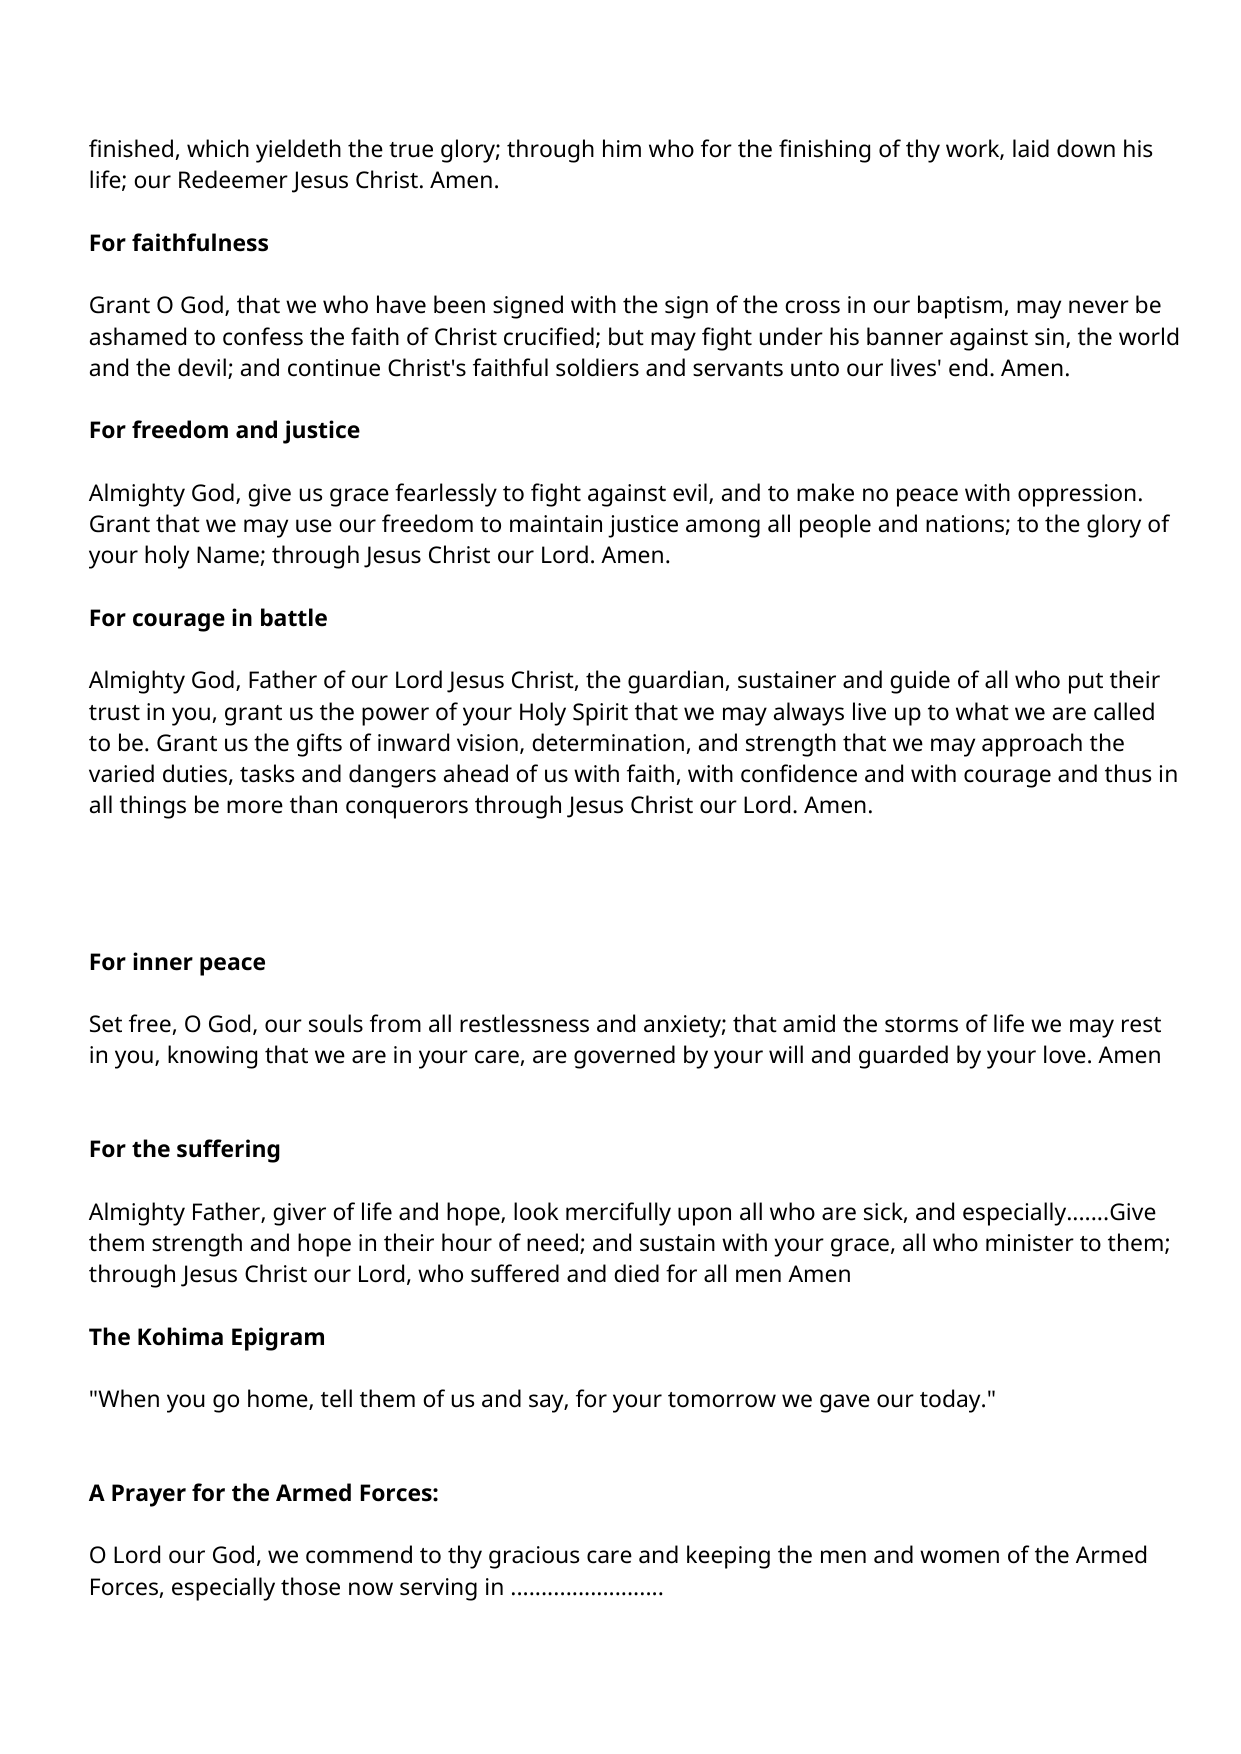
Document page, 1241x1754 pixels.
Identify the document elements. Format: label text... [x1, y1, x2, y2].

text Almighty God, give us grace fearlessly to fight against evil, and to make no peace with oppression. Grant that we may use our freedom to maintain justice among all people and nations; to the glory of your holy Name; through Jesus Christ our Lord. Amen. [89, 477, 1181, 570]
text Almighty Father, giver of life and hope, look mercifully upon all who are sick, and especially.......Give them strength and hope in their hour of need; and sustain with your grace, all who minister to them; through Jesus Christ our Lord, who suffered and died for all men Amen [89, 1195, 1181, 1289]
text Almighty God, Father of our Lord Jesus Christ, the guardian, sustainer and guide of all who put their trust in you, grant us the power of your Holy Spirit that we may always live up to what we are called to be. Grant us the gifts of inward vision, determination, and strength that we may approach the varied duties, tasks and dangers ahead of us with faith, with confidence and with courage and thus in all things be more than conquerors through Jesus Christ our Lord. Amen. [89, 664, 1181, 820]
text Set free, O God, our souls from all restlessness and anxiety; that amid the storms of life we may rest in you, knowing that we are in your care, are governed by your will and guarded by your love. Amen [89, 1008, 1181, 1070]
text "When you go home, tell them of us and say, for your tomorrow we gave our today." [89, 1383, 1181, 1414]
text Grant O God, that we who have been signed with the sign of the cross in our baptism, may never be ashamed to confess the faith of Christ crucified; but may fight under his banner against sin, the world and the devil; and continue Christ's faithful soldiers and servants unto our lives' end. Amen. [89, 289, 1181, 383]
text For inner peace [89, 945, 1181, 977]
text For courage in battle [89, 602, 1181, 633]
text O Lord our God, we commend to thy gracious care and keeping the men and women of the Armed Forces, especially those now serving in ......................... [89, 1539, 1181, 1602]
text For freedom and justice [89, 414, 1181, 445]
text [89, 133, 1181, 195]
text For the suffering [89, 1133, 1181, 1164]
text For faithfulness [89, 227, 1181, 258]
text A Prayer for the Armed Forces: [89, 1477, 1181, 1508]
text The Kohima Epigram [89, 1320, 1181, 1352]
